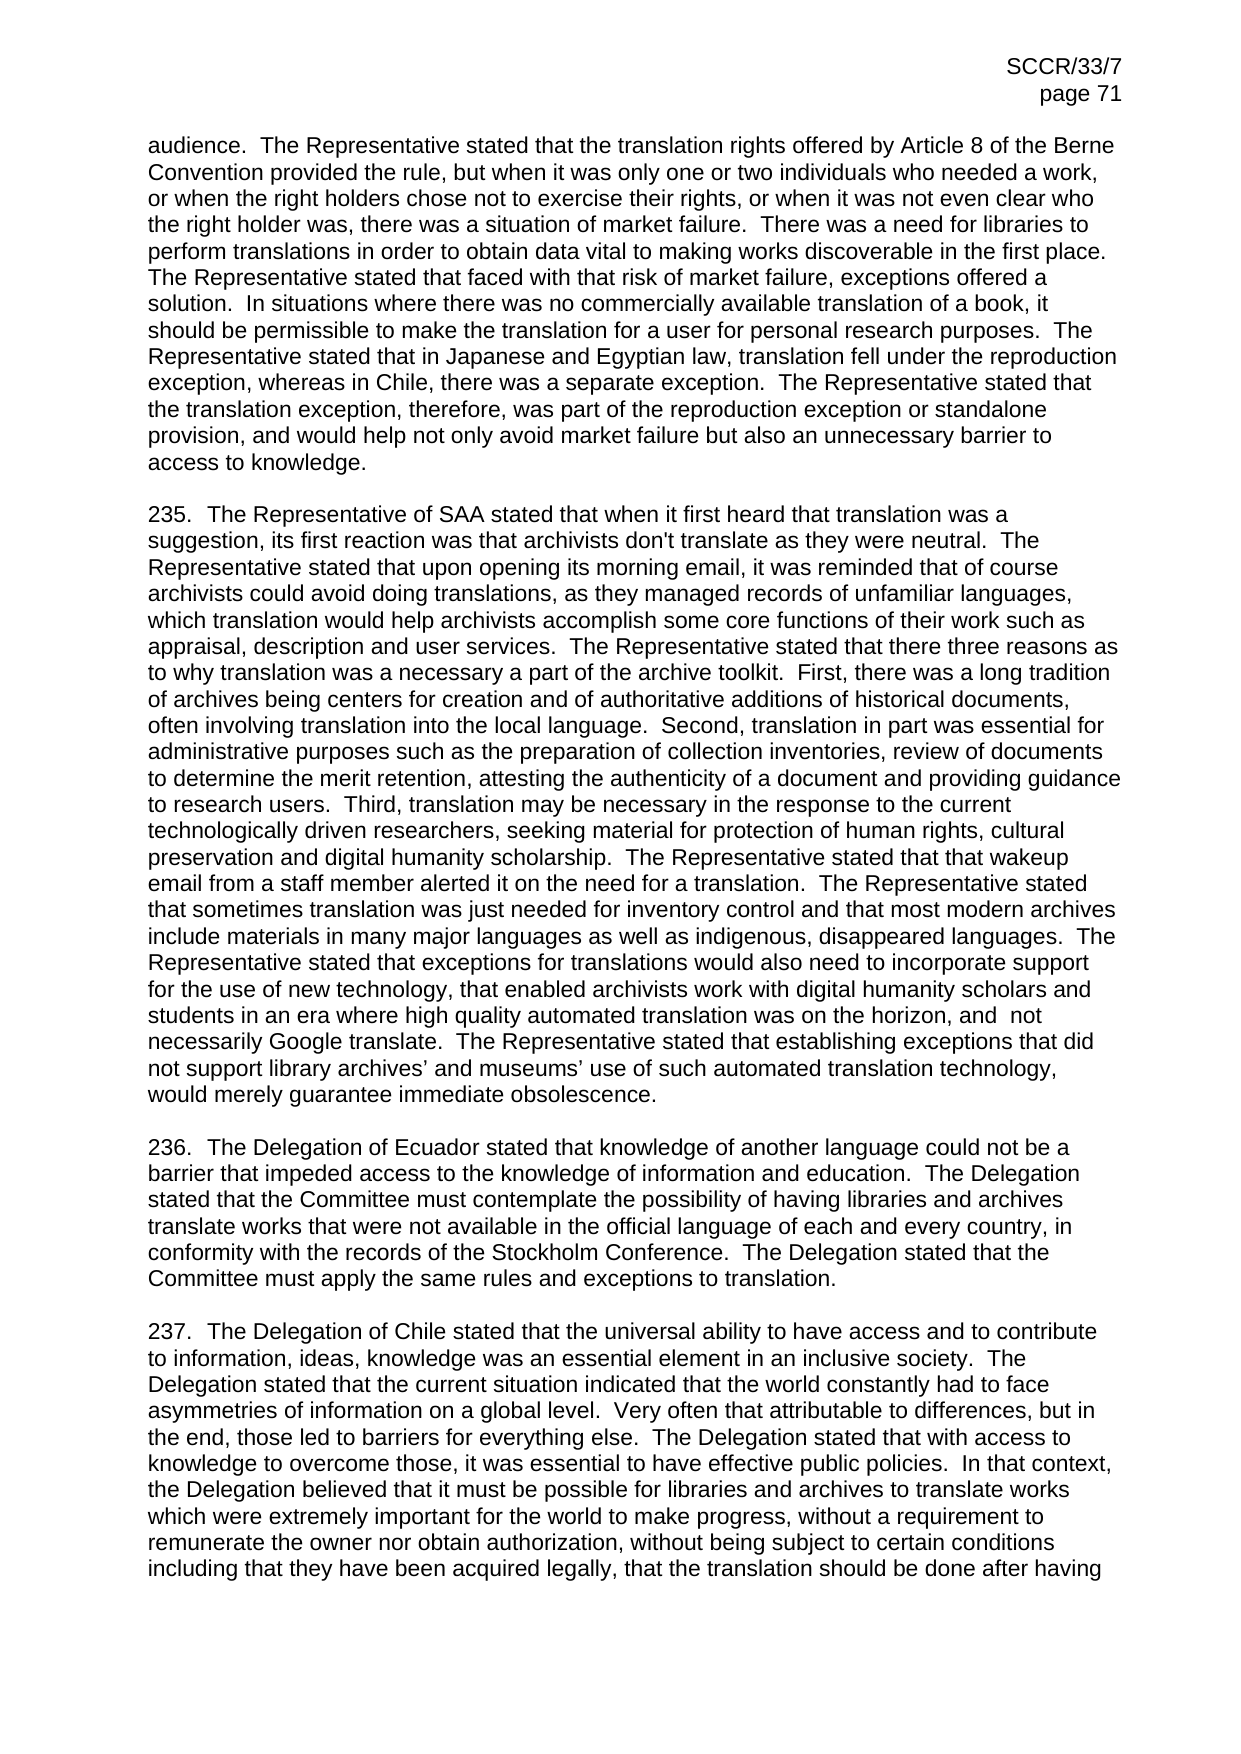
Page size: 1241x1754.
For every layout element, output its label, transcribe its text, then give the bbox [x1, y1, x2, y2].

list The Representative of SAA stated that when it first heard that translation was a suggestion, its first reaction was that archivists don't translate as they were neutral. The Representative stated that upon opening its morning email, it was reminded that of course archivists could avoid doing translations, as they managed records of unfamiliar languages, which translation would help archivists accomplish some core functions of their work such as appraisal, description and user services. The Representative stated that there three reasons as to why translation was a necessary a part of the archive toolkit. First, there was a long tradition of archives being centers for creation and of authoritative additions of historical documents, often involving translation into the local language. Second, translation in part was essential for administrative purposes such as the preparation of collection inventories, review of documents to determine the merit retention, attesting the authenticity of a document and providing guidance to research users. Third, translation may be necessary in the response to the current technologically driven researchers, seeking material for protection of human rights, cultural preservation and digital humanity scholarship. The Representative stated that that wakeup email from a staff member alerted it on the need for a translation. The Representative stated that sometimes translation was just needed for inventory control and that most modern archives include materials in many major languages as well as indigenous, disappeared languages. The Representative stated that exceptions for translations would also need to incorporate support for the use of new technology, that enabled archivists work with digital humanity scholars and students in an era where high quality automated translation was on the horizon, and not necessarily Google translate. The Representative stated that establishing exceptions that did not support library archives’ and museums’ use of such automated translation technology, would merely guarantee immediate obsolescence. [148, 501, 1122, 1107]
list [148, 132, 1122, 475]
list The Delegation of Ecuador stated that knowledge of another language could not be a barrier that impeded access to the knowledge of information and education. The Delegation stated that the Committee must contemplate the possibility of having libraries and archives translate works that were not available in the official language of each and every country, in conformity with the records of the Stockholm Conference. The Delegation stated that the Committee must apply the same rules and exceptions to translation. [148, 1134, 1122, 1292]
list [148, 1318, 1122, 1582]
